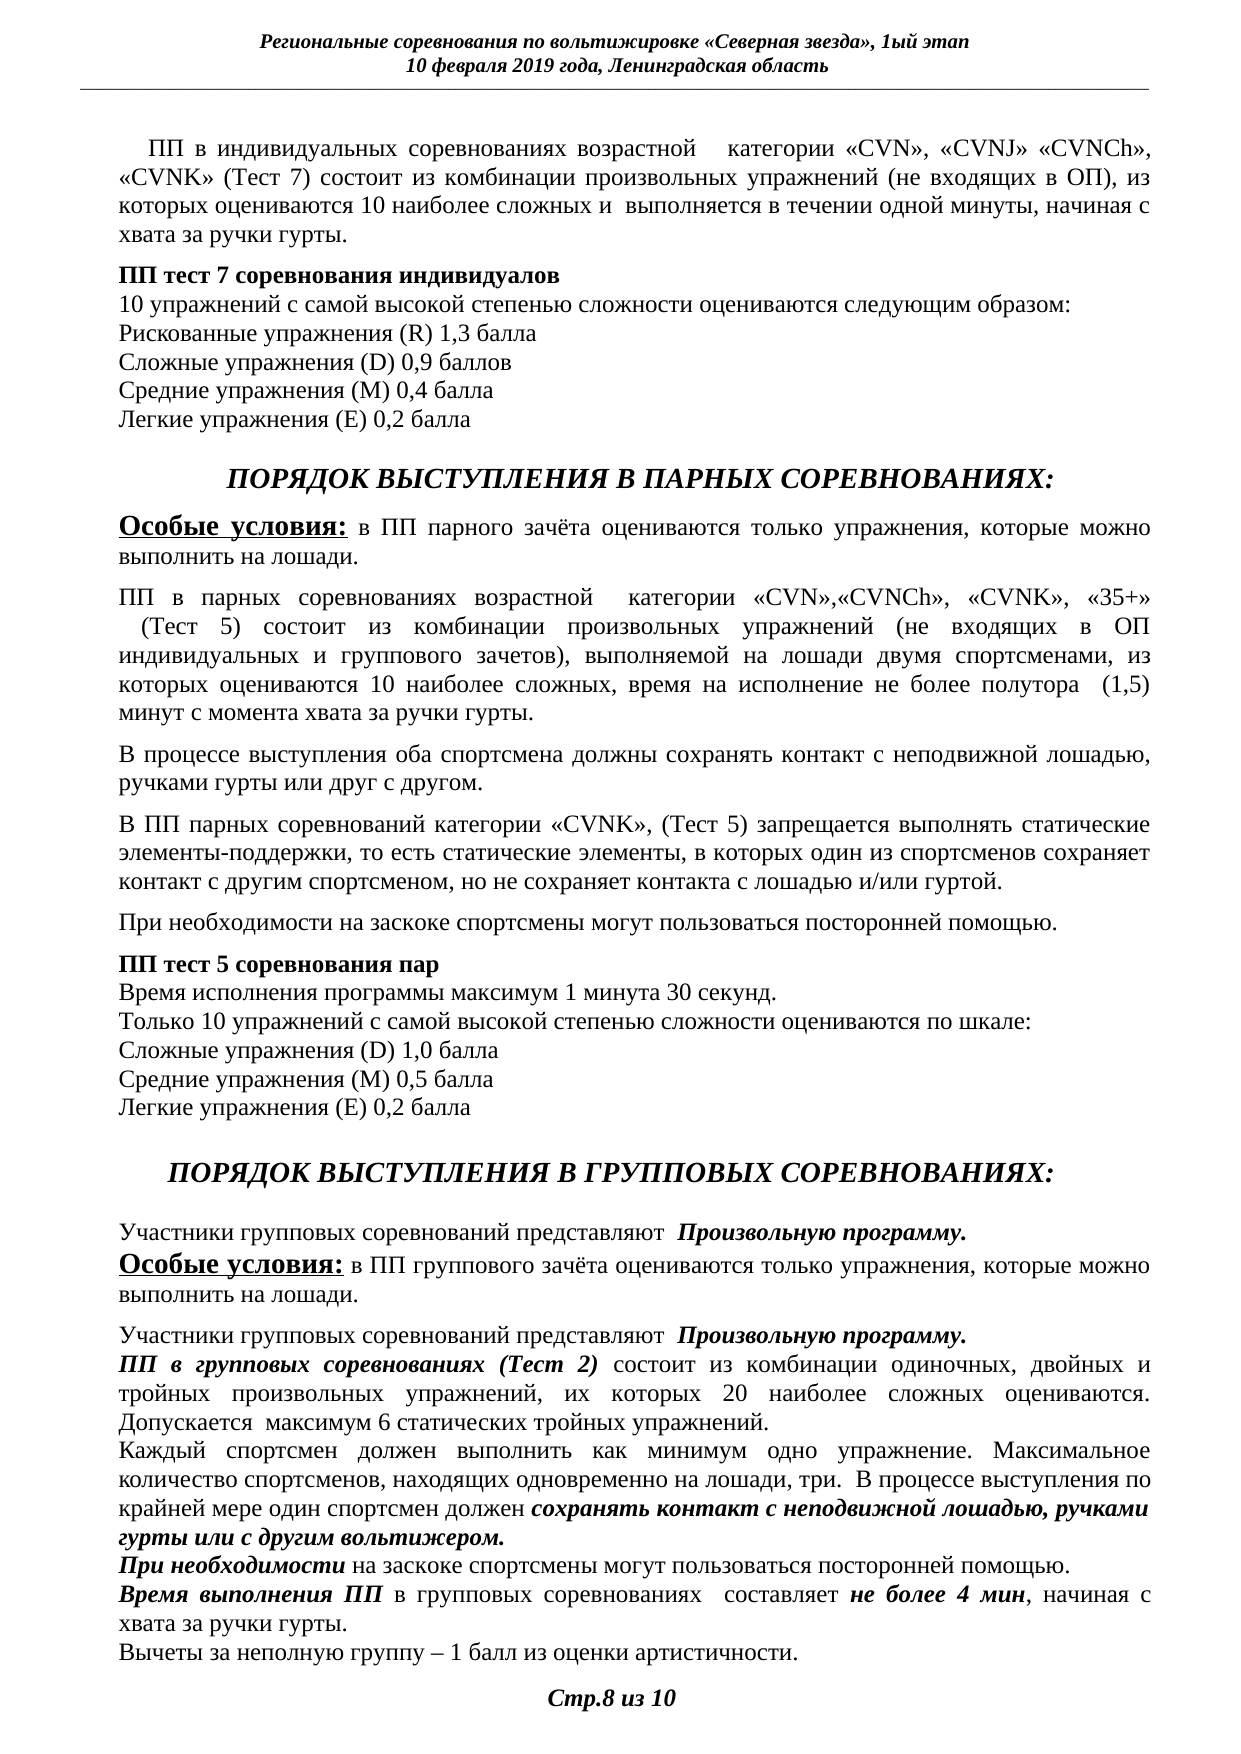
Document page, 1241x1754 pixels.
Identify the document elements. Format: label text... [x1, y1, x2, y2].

text Средние упражнения (M) 0,4 балла [118, 375, 1152, 404]
text ПП в индивидуальных соревнованиях возрастной категории «CVN», «CVNJ» «CVNСh», «CVNK» (Тест 7) состоит из комбинации произвольных упражнений (не входящих в ОП), из которых оцениваются 10 наиболее сложных и выполняется в течении одной минуты, начиная с хвата за ручки гурты. [118, 133, 1152, 248]
text В процессе выступления оба спортсмена должны сохранять контакт с неподвижной лошадью, ручками гурты или друг с другом. [118, 739, 1152, 796]
text Легкие упражнения (E) 0,2 балла [118, 1092, 1152, 1121]
text Участники групповых соревнований представляют Произвольную программу. [118, 1321, 1152, 1349]
text ПП тест 5 соревнования пар [118, 949, 1152, 977]
text Только 10 упражнений с самой высокой степенью сложности оцениваются по шкале: [118, 1006, 1152, 1035]
text При необходимости на заскоке спортсмены могут пользоваться посторонней помощью. [118, 907, 1152, 936]
text Особые условия: в ПП группового зачёта оцениваются только упражнения, которые можно выполнить на лошади. [118, 1246, 1152, 1308]
text Вычеты за неполную группу – 1 балл из оценки артистичности. [118, 1637, 1152, 1666]
text ПП тест 7 соревнования индивидуалов [118, 260, 1152, 289]
text ПП в групповых соревнованиях (Тест 2) состоит из комбинации одиночных, двойных и тройных произвольных упражнений, их которых 20 наиболее сложных оцениваются. Допускается максимум 6 статических тройных упражнений. [118, 1349, 1152, 1436]
text Особые условия: в ПП парного зачёта оцениваются только упражнения, которые можно выполнить на лошади. [118, 508, 1152, 570]
text 10 упражнений с самой высокой степенью сложности оцениваются следующим образом: [118, 289, 1152, 318]
text Время выполнения ПП в групповых соревнованиях составляет не более 4 мин, начиная с хвата за ручки гурты. [118, 1579, 1152, 1637]
text Сложные упражнения (D) 1,0 балла [118, 1035, 1152, 1064]
text ПП в парных соревнованиях возрастной категории «CVN»,«CVNCh», «CVNK», «35+» (Тест 5) состоит из комбинации произвольных упражнений (не входящих в ОП индивидуальных и группового зачетов), выполняемой на лошади двумя спортсменами, из которых оцениваются 10 наиболее сложных, время на исполнение не более полутора (1,5) минут с момента хвата за ручки гурты. [118, 582, 1152, 726]
text Легкие упражнения (E) 0,2 балла [118, 404, 1152, 433]
text ПОРЯДОК ВЫСТУПЛЕНИЯ В ПАРНЫХ СОРЕВНОВАНИЯХ: [103, 462, 1152, 495]
text ПОРЯДОК ВЫСТУПЛЕНИЯ В ГРУППОВЫХ СОРЕВНОВАНИЯХ: [74, 1155, 1152, 1188]
text При необходимости на заскоке спортсмены могут пользоваться посторонней помощью. [118, 1551, 1152, 1579]
text Сложные упражнения (D) 0,9 баллов [118, 347, 1152, 375]
subtitle Рискованные упражнения (R) 1,3 балла [118, 318, 1152, 347]
text Время исполнения программы максимум 1 минута 30 секунд. [118, 977, 1152, 1006]
text Средние упражнения (M) 0,5 балла [118, 1064, 1152, 1092]
text В ПП парных соревнований категории «CVNK», (Тест 5) запрещается выполнять статические элементы-поддержки, то есть статические элементы, в которых один из спортсменов сохраняет контакт с другим спортсменом, но не сохраняет контакта с лошадью и/или гуртой. [118, 809, 1152, 895]
text Участники групповых соревнований представляют Произвольную программу. [118, 1217, 1152, 1246]
